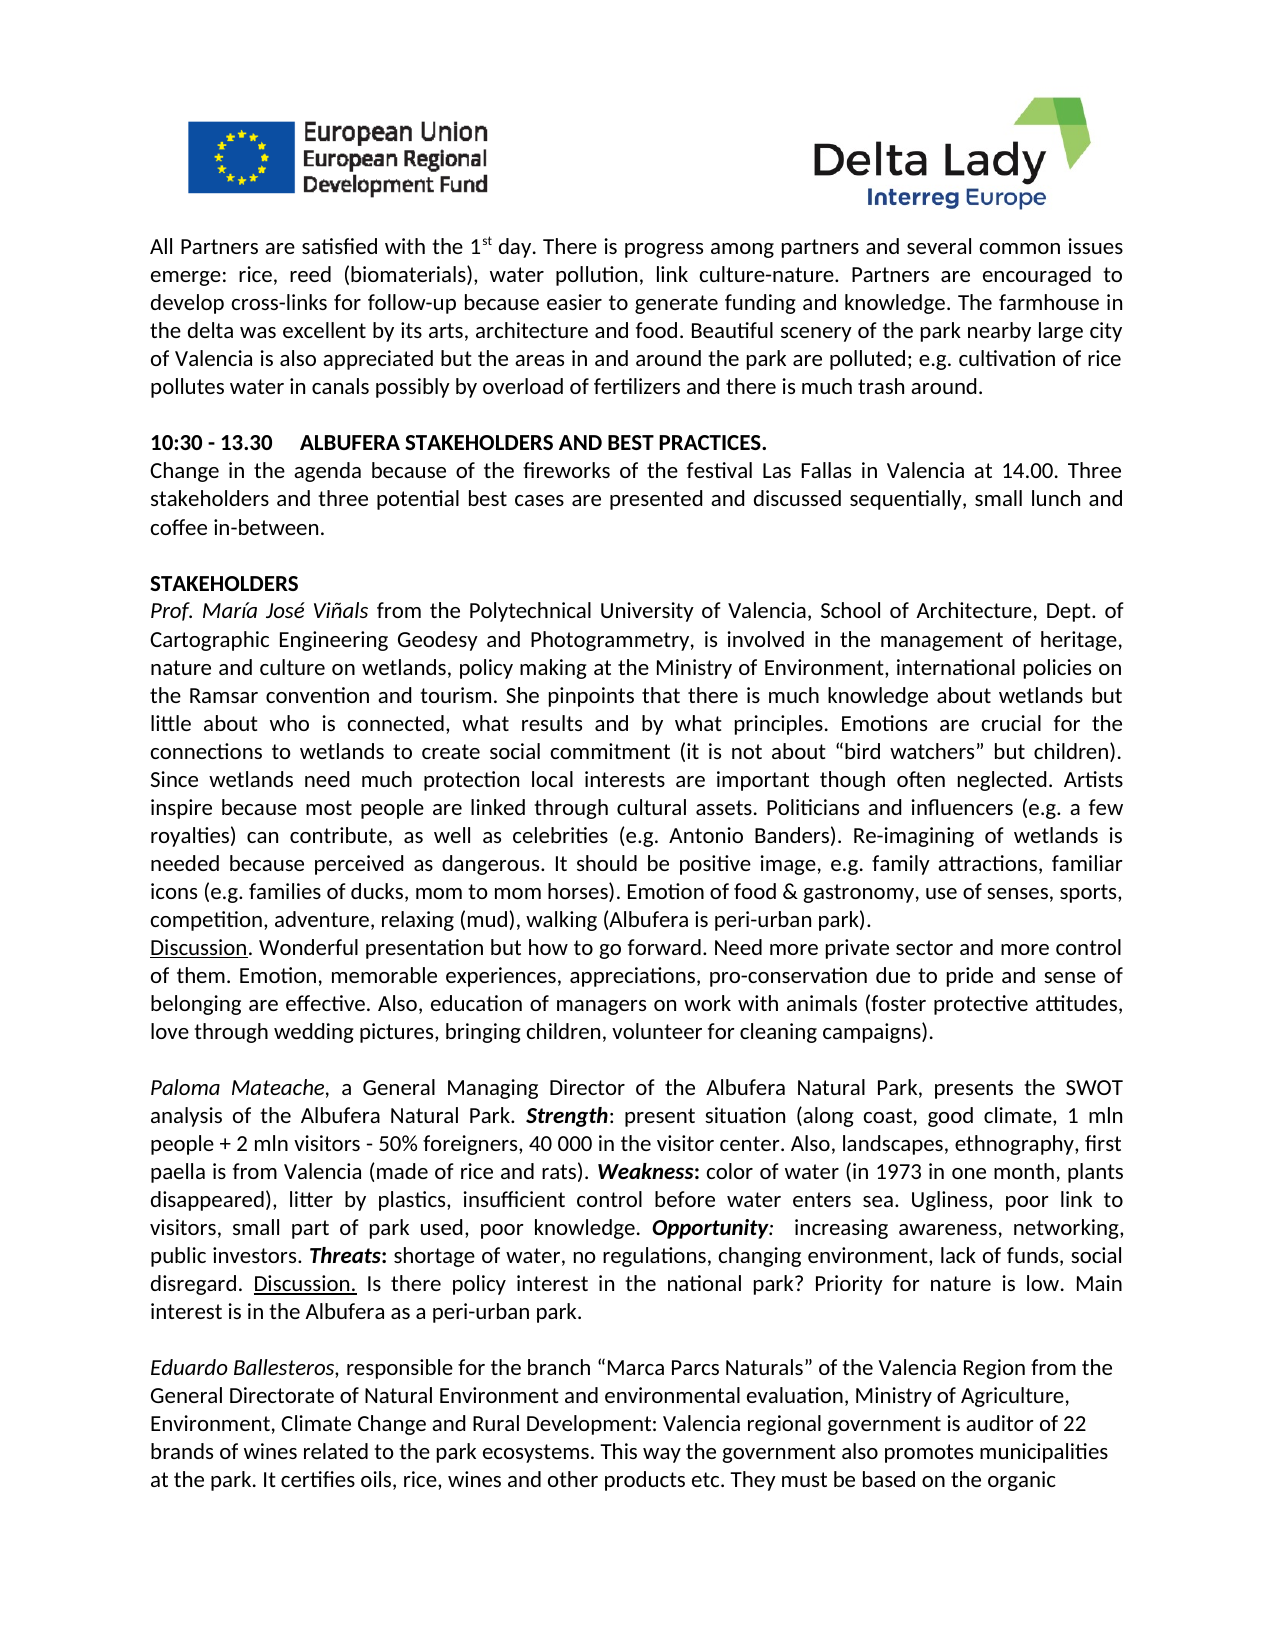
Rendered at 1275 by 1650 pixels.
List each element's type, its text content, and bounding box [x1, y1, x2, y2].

text All Partners are satisfied with the 1st day. There is progress among partners and several common issues emerge: rice, reed (biomaterials), water pollution, link culture-nature. Partners are encouraged to develop cross-links for follow-up because easier to generate funding and knowledge. The farmhouse in the delta was excellent by its arts, architecture and food. Beautiful scenery of the park nearby large city of Valencia is also appreciated but the areas in and around the park are polluted; e.g. cultivation of rice pollutes water in canals possibly by overload of fertilizers and there is much trash around. [150, 232, 1125, 401]
text Discussion. Wonderful presentation but how to go forward. Need more private sector and more control of them. Emotion, memorable experiences, appreciations, pro-conservation due to pride and sense of belonging are effective. Also, education of managers on work with animals (foster protective attitudes, love through wedding pictures, bringing children, volunteer for cleaning campaigns). [150, 933, 1125, 1045]
text Change in the agenda because of the fireworks of the festival Las Fallas in Valencia at 14.00. Three stakeholders and three potential best cases are presented and discussed sequentially, small lunch and coffee in-between. [150, 457, 1125, 541]
text Paloma Mateache, a General Managing Director of the Albufera Natural Park, presents the SWOT analysis of the Albufera Natural Park. Strength: present situation (along coast, good climate, 1 mln people + 2 mln visitors - 50% foreigners, 40 000 in the visitor center. Also, landscapes, ethnography, first paella is from Valencia (made of rice and rats). Weakness: color of water (in 1973 in one month, plants disappeared), litter by plastics, insufficient control before water enters sea. Ugliness, poor link to visitors, small part of park used, poor knowledge. Opportunity: increasing awareness, networking, public investors. Threats: shortage of water, no regulations, changing environment, lack of funds, social disregard. Discussion. Is there policy interest in the national park? Priority for nature is low. Main interest is in the Albufera as a peri-urban park. [150, 1073, 1125, 1325]
picture [745, 73, 1116, 233]
text Prof. María José Viñals from the Polytechnical University of Valencia, School of Architecture, Dept. of Cartographic Engineering Geodesy and Photogrammetry, is involved in the management of heritage, nature and culture on wetlands, policy making at the Ministry of Environment, international policies on the Ramsar convention and tourism. She pinpoints that there is much knowledge about wetlands but little about who is connected, what results and by what principles. Emotions are crucial for the connections to wetlands to create social commitment (it is not about “bird watchers” but children). Since wetlands need much protection local interests are important though often neglected. Artists inspire because most people are linked through cultural assets. Politicians and influencers (e.g. a few royalties) can contribute, as well as celebrities (e.g. Antonio Banders). Re-imagining of wetlands is needed because perceived as dangerous. It should be positive image, e.g. family attractions, familiar icons (e.g. families of ducks, mom to mom horses). Emotion of food & gastronomy, use of senses, sports, competition, adventure, relaxing (mud), walking (Albufera is peri-urban park). [150, 597, 1125, 933]
text 10:30 - 13.30 ALBUFERA STAKEHOLDERS AND BEST PRACTICES. [150, 428, 1125, 457]
text STAKEHOLDERS [150, 569, 1125, 597]
